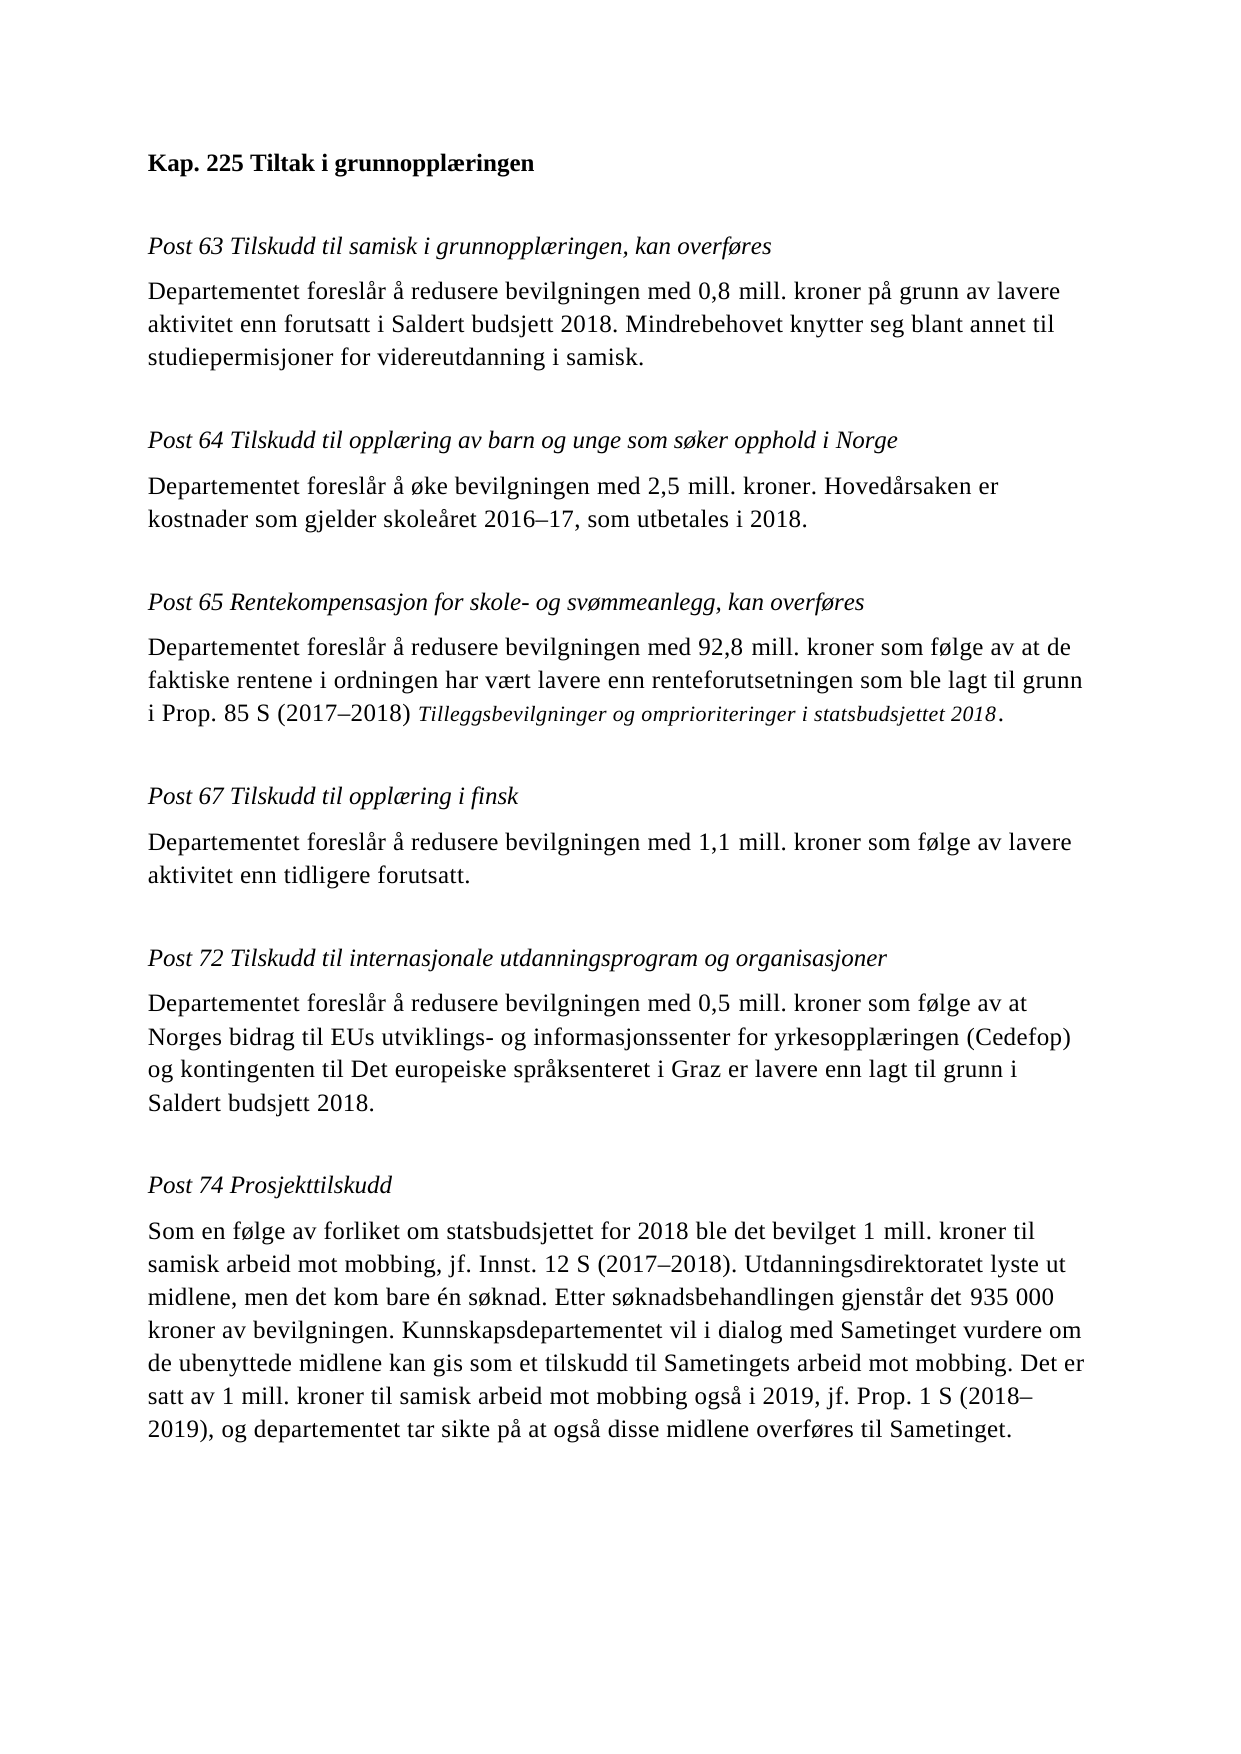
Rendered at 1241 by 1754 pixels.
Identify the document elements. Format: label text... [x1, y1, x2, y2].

text Post 63 Tilskudd til samisk i grunnopplæringen, kan overføres [148, 231, 1092, 259]
text Departementet foreslår å redusere bevilgningen med 0,5 mill. kroner som følge av at Norges bidrag til EUs utviklings- og informasjonssenter for yrkesopplæringen (Cedefop) og kontingenten til Det europeiske språksenteret i Graz er lavere enn lagt til grunn i Saldert budsjett 2018. [148, 988, 1092, 1116]
text Post 74 Prosjekttilskudd [148, 1171, 1092, 1199]
text Post 67 Tilskudd til opplæring i finsk [148, 781, 1092, 810]
text Kap. 225 Tiltak i grunnopplæringen [148, 148, 1092, 176]
text Departementet foreslår å redusere bevilgningen med 0,8 mill. kroner på grunn av lavere aktivitet enn forutsatt i Saldert budsjett 2018. Mindrebehovet knytter seg blant annet til studiepermisjoner for videreutdanning i samisk. [148, 276, 1092, 371]
text Post 72 Tilskudd til internasjonale utdanningsprogram og organisasjoner [148, 943, 1092, 972]
text Som en følge av forliket om statsbudsjettet for 2018 ble det bevilget 1 mill. kroner til samisk arbeid mot mobbing, jf. Innst. 12 S (2017–2018). Utdanningsdirektoratet lyste ut midlene, men det kom bare én søknad. Etter søknadsbehandlingen gjenstår det 935 000 kroner av bevilgningen. Kunnskapsdepartementet vil i dialog med Sametinget vurdere om de ubenyttede midlene kan gis som et tilskudd til Sametingets arbeid mot mobbing. Det er satt av 1 mill. kroner til samisk arbeid mot mobbing også i 2019, jf. Prop. 1 S (2018–2019), og departementet tar sikte på at også disse midlene overføres til Sametinget. [148, 1216, 1092, 1443]
text Departementet foreslår å redusere bevilgningen med 1,1 mill. kroner som følge av lavere aktivitet enn tidligere forutsatt. [148, 827, 1092, 889]
text Post 65 Rentekompensasjon for skole- og svømmeanlegg, kan overføres [148, 587, 1092, 616]
text Departementet foreslår å redusere bevilgningen med 92,8 mill. kroner som følge av at de faktiske rentene i ordningen har vært lavere enn renteforutsetningen som ble lagt til grunn i Prop. 85 S (2017–2018) Tilleggsbevilgninger og omprioriteringer i statsbudsjettet 2018. [148, 632, 1092, 727]
text Post 64 Tilskudd til opplæring av barn og unge som søker opphold i Norge [148, 425, 1092, 454]
text Departementet foreslår å øke bevilgningen med 2,5 mill. kroner. Hovedårsaken er kostnader som gjelder skoleåret 2016–17, som utbetales i 2018. [148, 471, 1092, 533]
